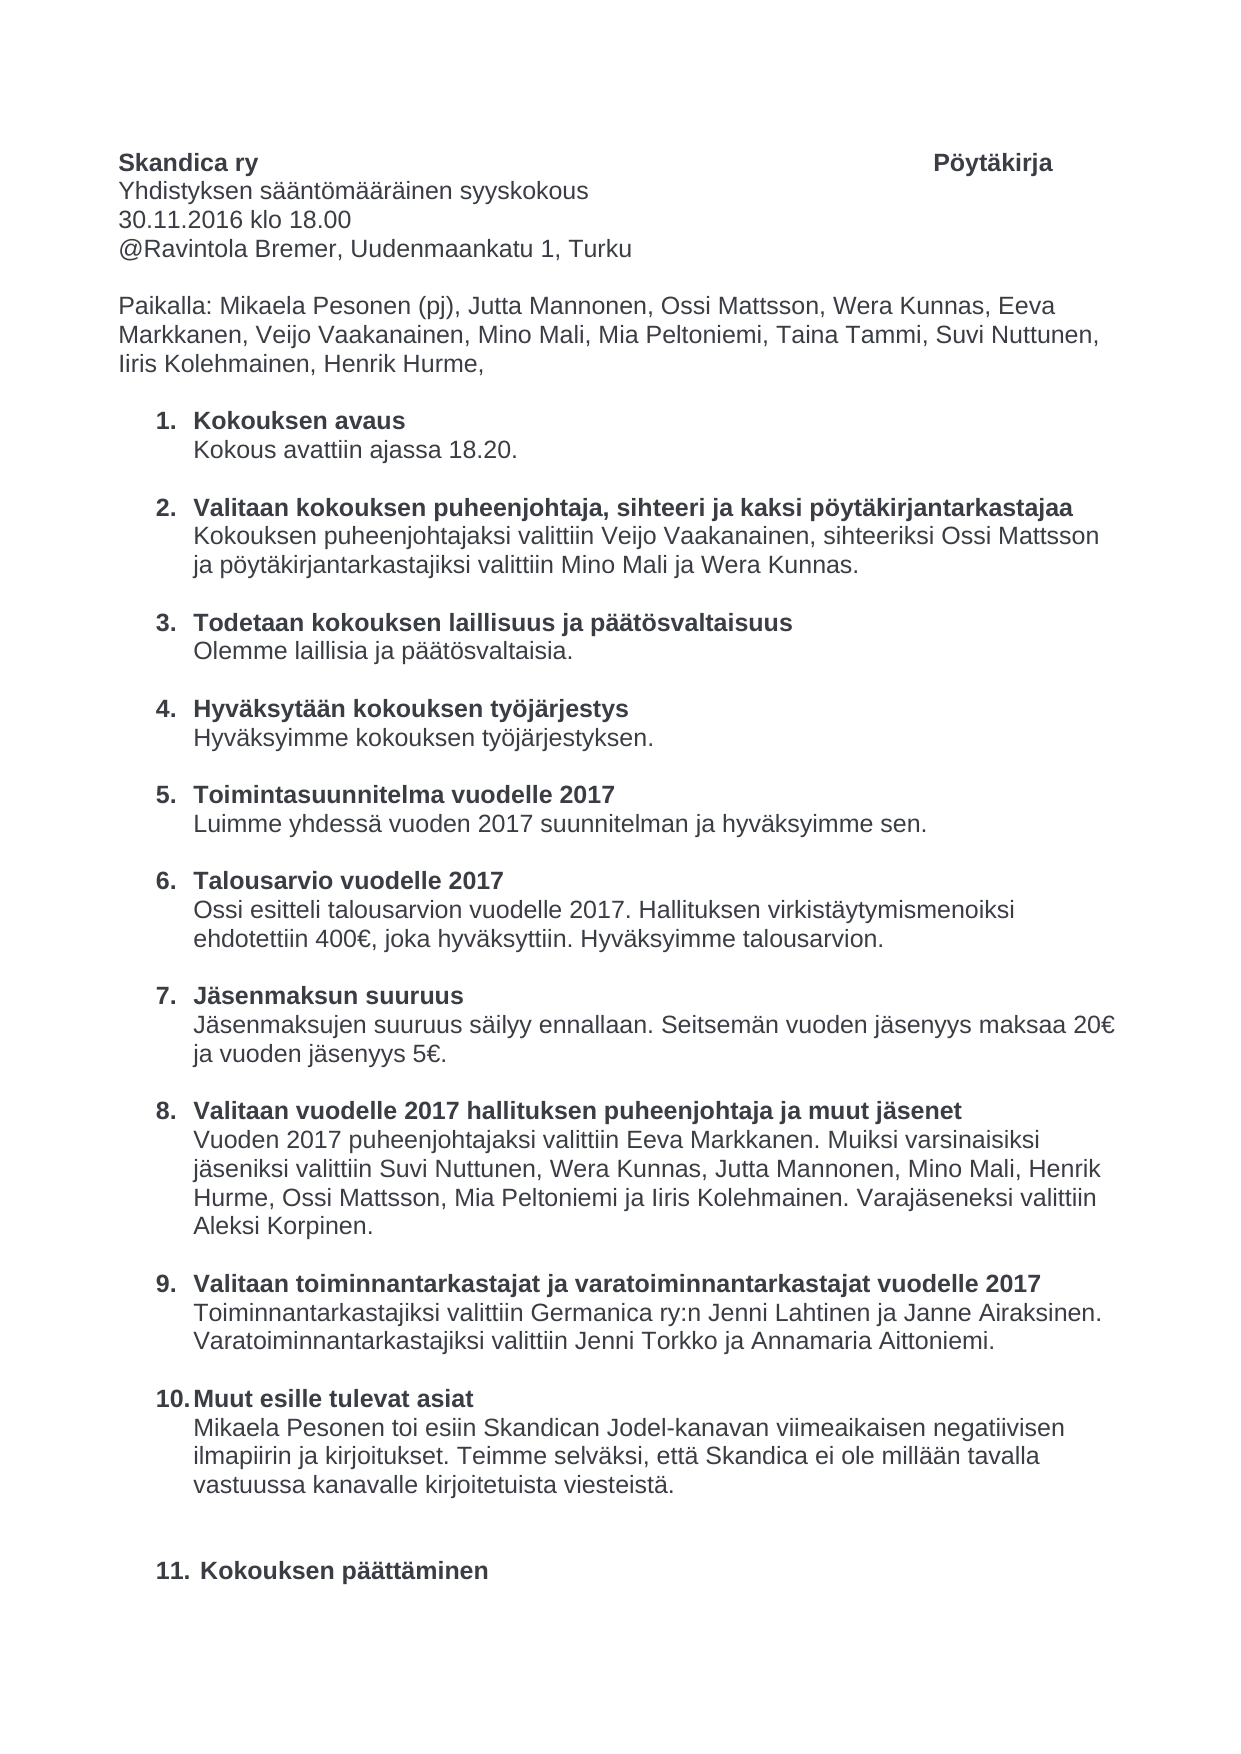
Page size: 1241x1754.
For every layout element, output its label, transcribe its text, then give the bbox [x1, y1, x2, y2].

list Kokouksen puheenjohtajaksi valittiin Veijo Vaakanainen, sihteeriksi Ossi Mattsson ja pöytäkirjantarkastajiksi valittiin Mino Mali ja Wera Kunnas. [193, 521, 1122, 579]
list Jäsenmaksun suuruus [156, 981, 1122, 1010]
list Toiminnantarkastajiksi valittiin Germanica ry:n Jenni Lahtinen ja Janne Airaksinen. Varatoiminnantarkastajiksi valittiin Jenni Torkko ja Annamaria Aittoniemi. [193, 1298, 1122, 1355]
list Valitaan toiminnantarkastajat ja varatoiminnantarkastajat vuodelle 2017 [156, 1269, 1122, 1298]
list Luimme yhdessä vuoden 2017 suunnitelman ja hyväksyimme sen. [193, 809, 1122, 838]
list Olemme laillisia ja päätösvaltaisia. [193, 636, 1122, 665]
list Kokouksen päättäminen [156, 1556, 1122, 1585]
list Muut esille tulevat asiat [156, 1384, 1122, 1413]
list Valitaan vuodelle 2017 hallituksen puheenjohtaja ja muut jäsenet [156, 1096, 1122, 1125]
list Toimintasuunnitelma vuodelle 2017 [156, 780, 1122, 809]
text Skandica ry Pöytäkirja [118, 148, 1122, 176]
text Paikalla: Mikaela Pesonen (pj), Jutta Mannonen, Ossi Mattsson, Wera Kunnas, Eeva Markkanen, Veijo Vaakanainen, Mino Mali, Mia Peltoniemi, Taina Tammi, Suvi Nuttunen, Iiris Kolehmainen, Henrik Hurme, [118, 291, 1122, 378]
text Vuoden 2017 puheenjohtajaksi valittiin Eeva Markkanen. Muiksi varsinaisiksi jäseniksi valittiin Suvi Nuttunen, Wera Kunnas, Jutta Mannonen, Mino Mali, Henrik Hurme, Ossi Mattsson, Mia Peltoniemi ja Iiris Kolehmainen. Varajäseneksi valittiin Aleksi Korpinen. [193, 1125, 1122, 1240]
text Yhdistyksen sääntömääräinen syyskokous [118, 176, 1122, 205]
list Jäsenmaksujen suuruus säilyy ennallaan. Seitsemän vuoden jäsenyys maksaa 20€ ja vuoden jäsenyys 5€. [193, 1010, 1122, 1068]
text Mikaela Pesonen toi esiin Skandican Jodel-kanavan viimeaikaisen negatiivisen ilmapiirin ja kirjoitukset. Teimme selväksi, että Skandica ei ole millään tavalla vastuussa kanavalle kirjoitetuista viesteistä. [193, 1413, 1122, 1499]
text Ossi esitteli talousarvion vuodelle 2017. Hallituksen virkistäytymismenoiksi ehdotettiin 400€, joka hyväksyttiin. Hyväksyimme talousarvion. [193, 895, 1122, 953]
text 30.11.2016 klo 18.00 [118, 205, 1122, 234]
list Hyväksyimme kokouksen työjärjestyksen. [193, 723, 1122, 751]
list Kokous avattiin ajassa 18.20. [193, 435, 1122, 464]
list Kokouksen avaus [156, 406, 1122, 435]
list Todetaan kokouksen laillisuus ja päätösvaltaisuus [156, 608, 1122, 636]
text @Ravintola Bremer, Uudenmaankatu 1, Turku [118, 234, 1122, 263]
list Talousarvio vuodelle 2017 [156, 866, 1122, 895]
list Hyväksytään kokouksen työjärjestys [156, 694, 1122, 723]
list Valitaan kokouksen puheenjohtaja, sihteeri ja kaksi pöytäkirjantarkastajaa [156, 493, 1122, 521]
